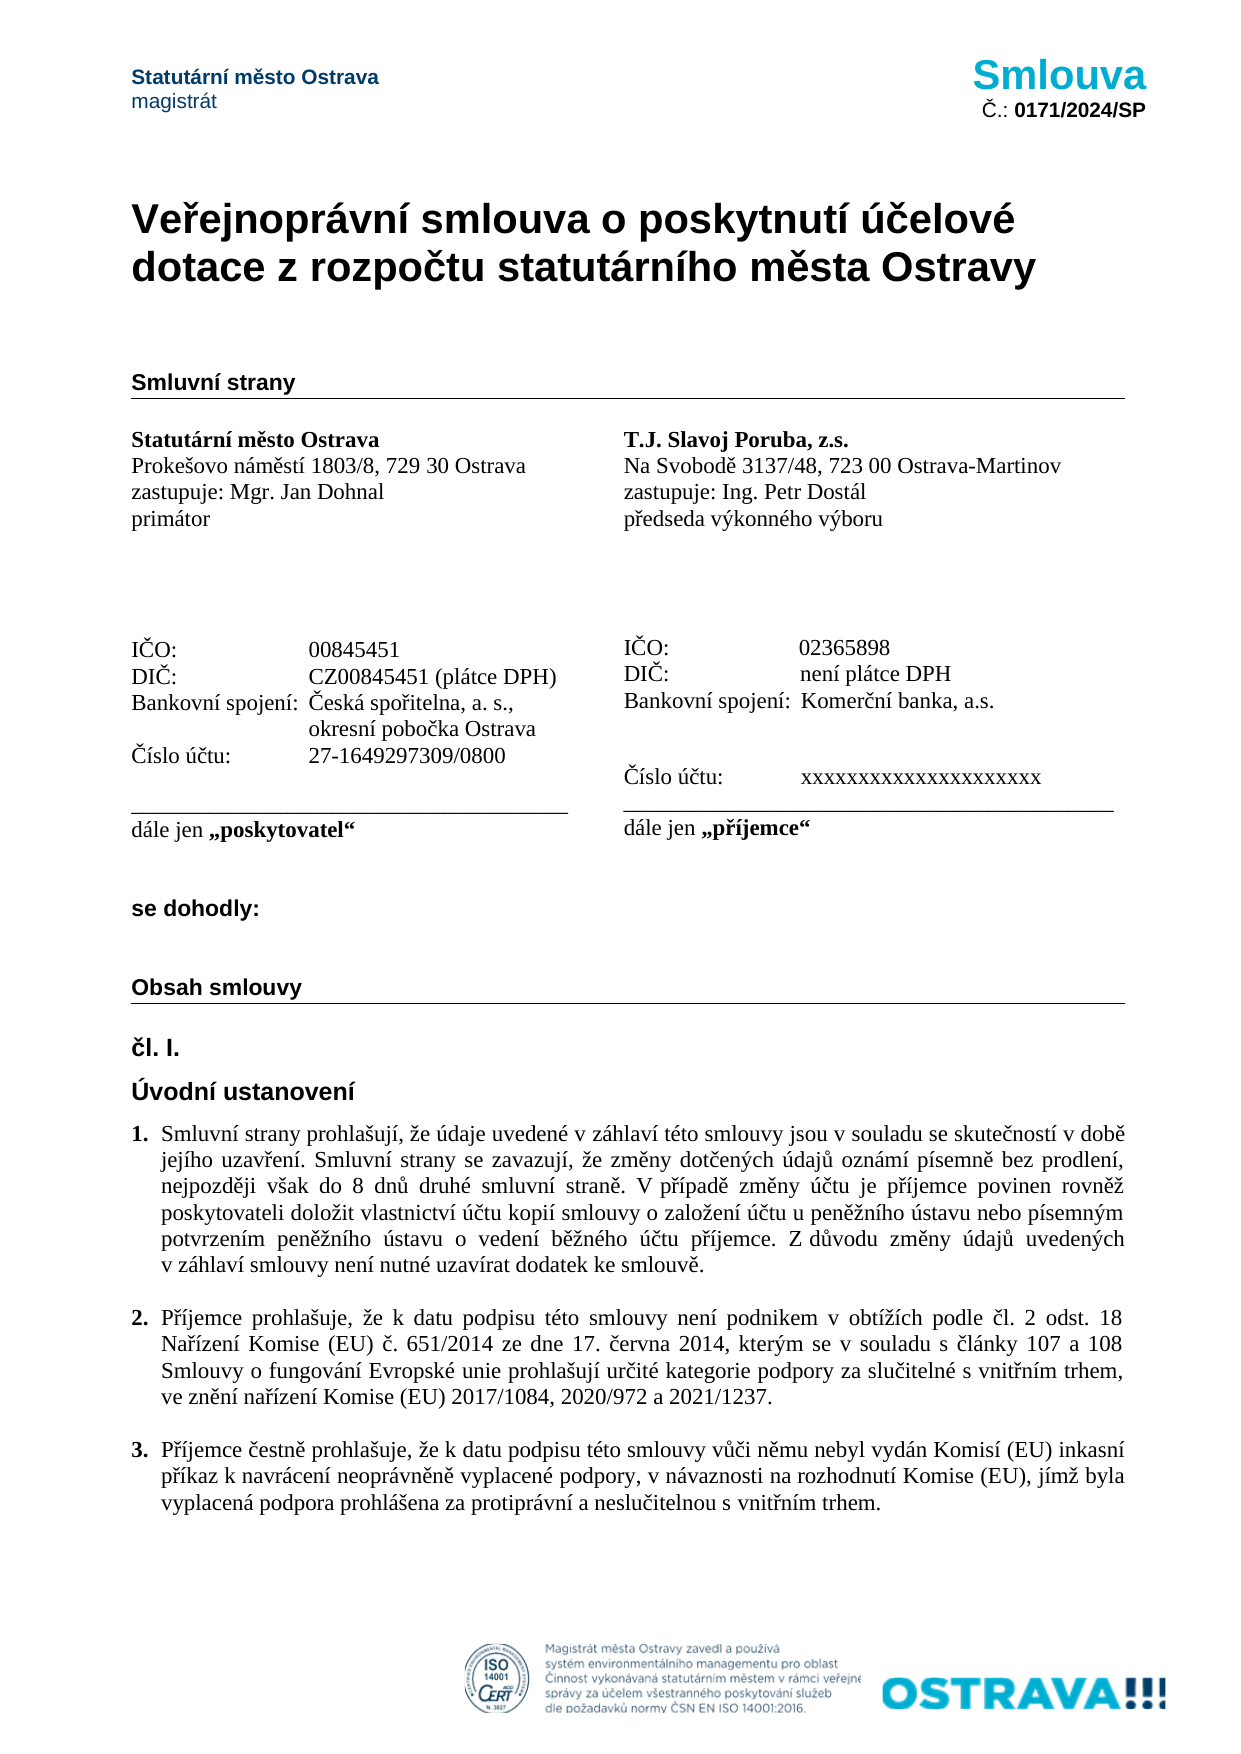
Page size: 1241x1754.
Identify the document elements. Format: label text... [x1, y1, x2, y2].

text Na Svobodě 3137/48, 723 00 Ostrava-Martinov [623, 452, 1125, 478]
text Číslo účtu: xxxxxxxxxxxxxxxxxxxxx [623, 763, 1125, 790]
text primátor [131, 505, 568, 531]
text zastupuje: Ing. Petr Dostál [623, 478, 1125, 505]
text dále jen „poskytovatel“ [131, 816, 568, 869]
text Bankovní spojení: Komerční banka, a.s. [623, 687, 1125, 713]
list Příjemce prohlašuje, že k datu podpisu této smlouvy není podnikem v obtížích podle čl. 2 odst. 18 Nařízení Komise (EU) č. 651/2014 ze dne 17. června 2014, kterým se v souladu s články 107 a 108 Smlouvy o fungování Evropské unie prohlašují určité kategorie podpory za slučitelné s vnitřním trhem, ve znění nařízení Komise (EU) 2017/1084, 2020/972 a 2021/1237. [131, 1304, 1125, 1409]
list Smluvní strany prohlašují, že údaje uvedené v záhlaví této smlouvy jsou v souladu se skutečností v době jejího uzavření. Smluvní strany se zavazují, že změny dotčených údajů oznámí písemně bez prodlení, nejpozději však do 8 dnů druhé smluvní straně. V případě změny účtu je příjemce povinen rovněž poskytovateli doložit vlastnictví účtu kopií smlouvy o založení účtu u peněžního ústavu nebo písemným potvrzením peněžního ústavu o vedení běžného účtu příjemce. Z důvodu změny údajů uvedených v záhlaví smlouvy není nutné uzavírat dodatek ke smlouvě. [131, 1120, 1125, 1278]
text čl. I. [131, 1033, 1125, 1062]
text Prokešovo náměstí 1803/8, 729 30 Ostrava [131, 452, 568, 478]
picture [881, 1677, 1165, 1709]
text DIČ: není plátce DPH [623, 660, 1125, 687]
text zastupuje: Mgr. Jan Dohnal [131, 478, 568, 505]
subtitle Veřejnoprávní smlouva o poskytnutí účelové dotace z rozpočtu statutárního města Ostravy [131, 194, 1125, 290]
text Obsah smlouvy [131, 974, 1125, 1003]
text se dohodly: [131, 895, 1125, 922]
text předseda výkonného výboru [623, 505, 1125, 531]
text T.J. Slavoj Poruba, z.s. [623, 426, 1125, 452]
text Statutární město Ostrava [131, 426, 568, 452]
text Číslo účtu: 27-1649297309/0800 [131, 742, 568, 768]
text Smluvní strany [131, 369, 1125, 398]
list Příjemce čestně prohlašuje, že k datu podpisu této smlouvy vůči němu nebyl vydán Komisí (EU) inkasní příkaz k navrácení neoprávněně vyplacené podpory, v návaznosti na rozhodnutí Komise (EU), jímž byla vyplacená podpora prohlášena za protiprávní a neslučitelnou s vnitřním trhem. [131, 1436, 1125, 1515]
text Úvodní ustanovení [131, 1077, 1125, 1105]
text IČO: 00845451 [131, 636, 568, 663]
text Bankovní spojení: Česká spořitelna, a. s., okresní pobočka Ostrava [131, 689, 568, 742]
text DIČ: CZ00845451 (plátce DPH) [131, 663, 568, 689]
picture [463, 1643, 861, 1713]
text dále jen „příjemce“ [623, 814, 1125, 866]
text IČO: 02365898 [623, 634, 1125, 660]
